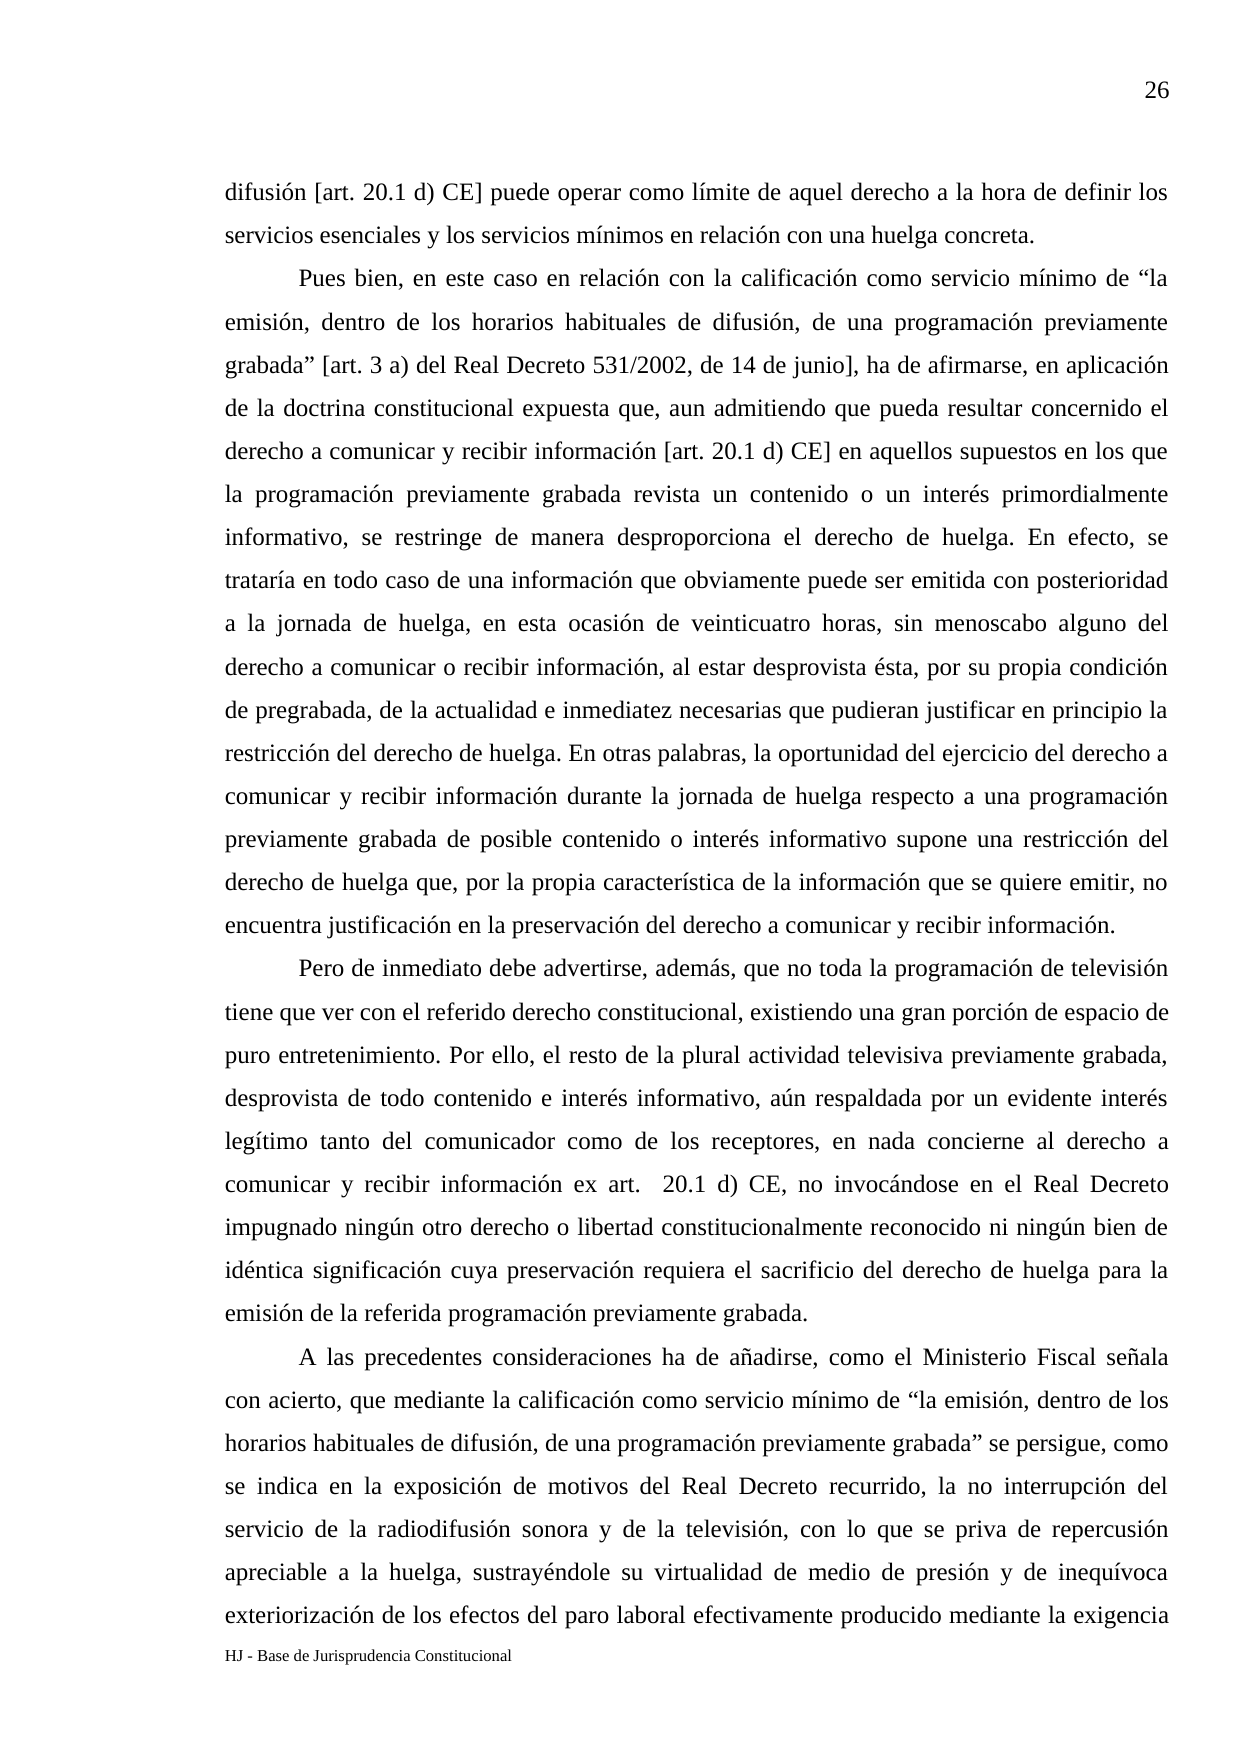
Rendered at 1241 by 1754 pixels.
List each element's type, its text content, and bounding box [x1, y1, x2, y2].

text Pues bien, en este caso en relación con la calificación como servicio mínimo de “la emisión, dentro de los horarios habituales de difusión, de una programación previamente grabada” [art. 3 a) del Real Decreto 531/2002, de 14 de junio], ha de afirmarse, en aplicación de la doctrina constitucional expuesta que, aun admitiendo que pueda resultar concernido el derecho a comunicar y recibir información [art. 20.1 d) CE] en aquellos supuestos en los que la programación previamente grabada revista un contenido o un interés primordialmente informativo, se restringe de manera desproporciona el derecho de huelga. En efecto, se trataría en todo caso de una información que obviamente puede ser emitida con posterioridad a la jornada de huelga, en esta ocasión de veinticuatro horas, sin menoscabo alguno del derecho a comunicar o recibir información, al estar desprovista ésta, por su propia condición de pregrabada, de la actualidad e inmediatez necesarias que pudieran justificar en principio la restricción del derecho de huelga. En otras palabras, la oportunidad del ejercicio del derecho a comunicar y recibir información durante la jornada de huelga respecto a una programación previamente grabada de posible contenido o interés informativo supone una restricción del derecho de huelga que, por la propia característica de la información que se quiere emitir, no encuentra justificación en la preservación del derecho a comunicar y recibir información. [224, 263, 1169, 939]
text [224, 1342, 1169, 1629]
text Pero de inmediato debe advertirse, además, que no toda la programación de televisión tiene que ver con el referido derecho constitucional, existiendo una gran porción de espacio de puro entretenimiento. Por ello, el resto de la plural actividad televisiva previamente grabada, desprovista de todo contenido e interés informativo, aún respaldada por un evidente interés legítimo tanto del comunicador como de los receptores, en nada concierne al derecho a comunicar y recibir información ex art. 20.1 d) CE, no invocándose en el Real Decreto impugnado ningún otro derecho o libertad constitucionalmente reconocido ni ningún bien de idéntica significación cuya preservación requiera el sacrificio del derecho de huelga para la emisión de la referida programación previamente grabada. [224, 953, 1169, 1327]
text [224, 177, 1169, 249]
